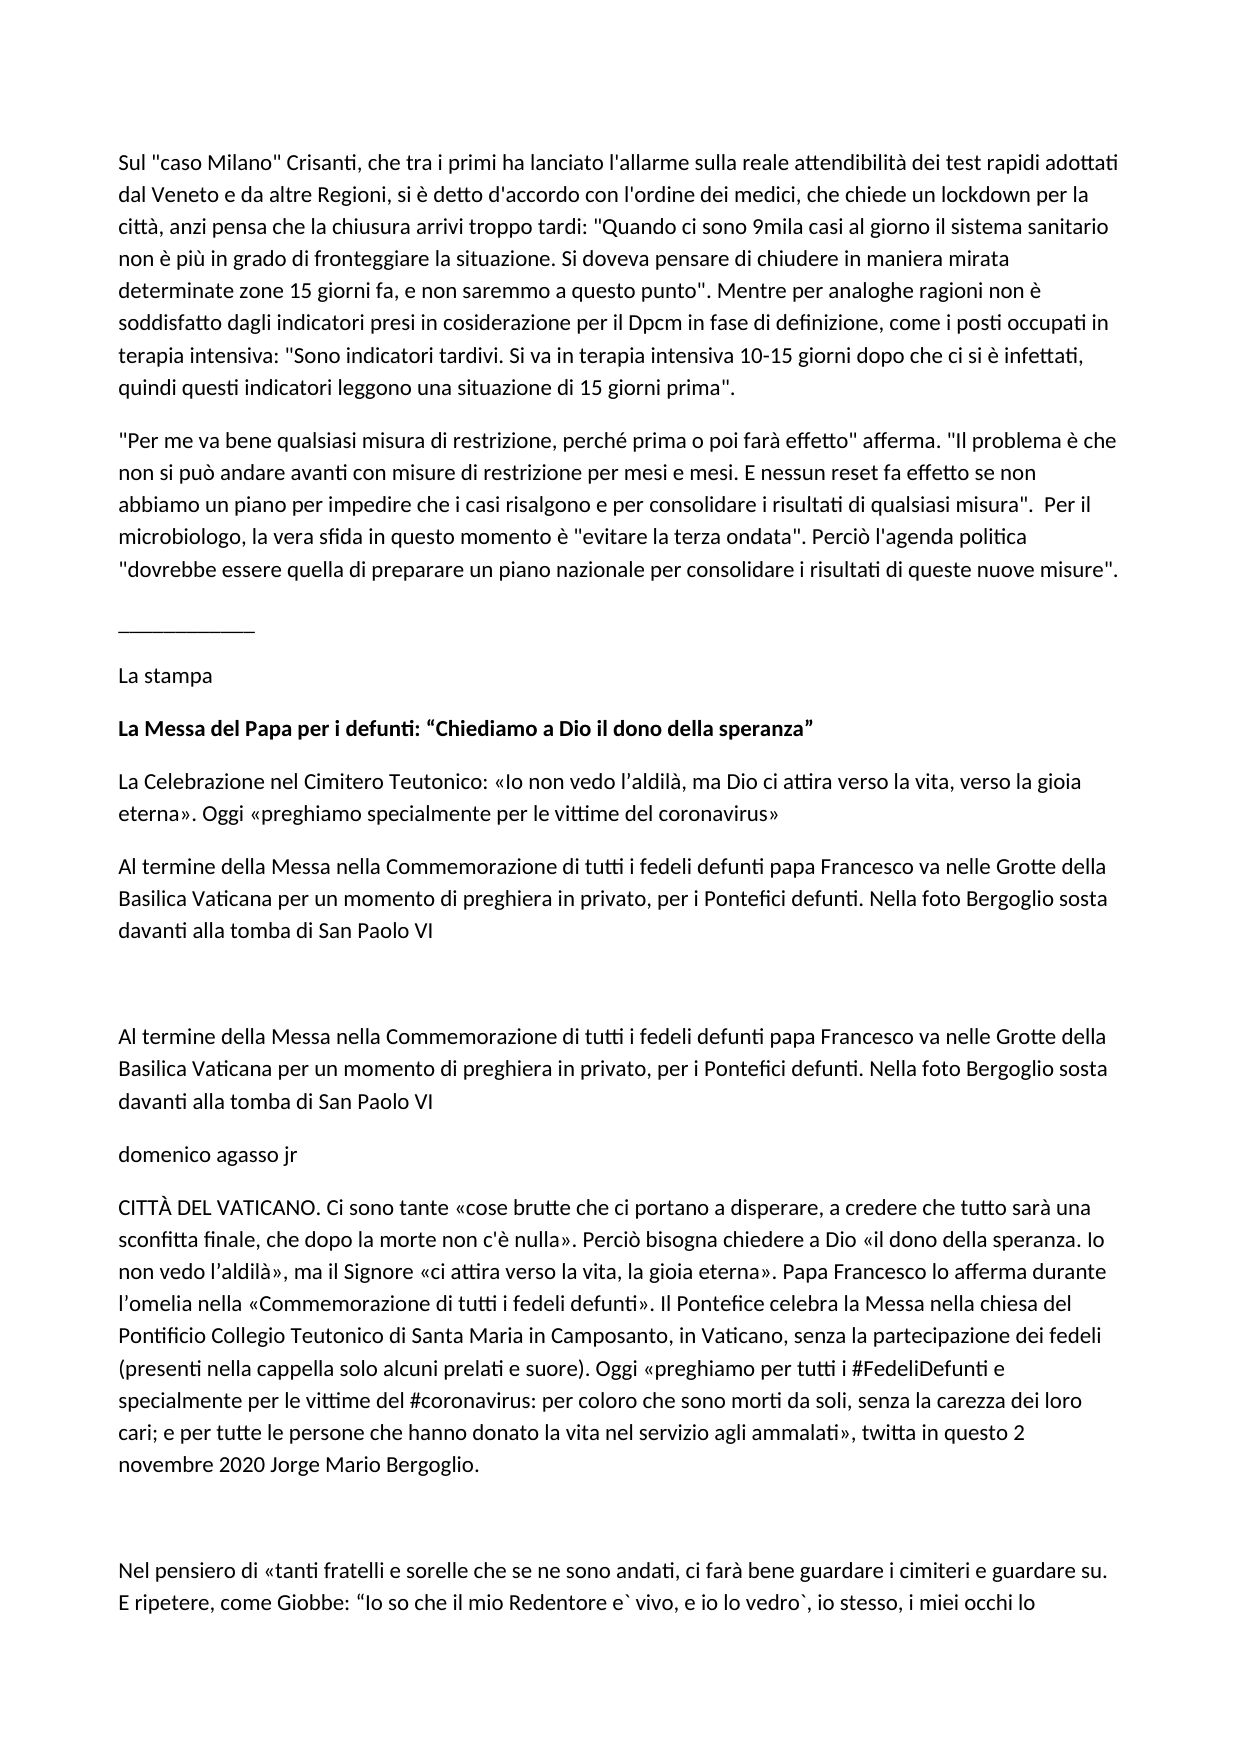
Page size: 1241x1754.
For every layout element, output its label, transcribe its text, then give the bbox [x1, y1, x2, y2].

text Sul "caso Milano" Crisanti, che tra i primi ha lanciato l'allarme sulla reale attendibilità dei test rapidi adottati dal Veneto e da altre Regioni, si è detto d'accordo con l'ordine dei medici, che chiede un lockdown per la città, anzi pensa che la chiusura arrivi troppo tardi: "Quando ci sono 9mila casi al giorno il sistema sanitario non è più in grado di fronteggiare la situazione. Si doveva pensare di chiudere in maniera mirata determinate zone 15 giorni fa, e non saremmo a questo punto". Mentre per analoghe ragioni non è soddisfatto dagli indicatori presi in cosiderazione per il Dpcm in fase di definizione, come i posti occupati in terapia intensiva: "Sono indicatori tardivi. Si va in terapia intensiva 10-15 giorni dopo che ci si è infettati, quindi questi indicatori leggono una situazione di 15 giorni prima". [118, 148, 1122, 401]
text Al termine della Messa nella Commemorazione di tutti i fedeli defunti papa Francesco va nelle Grotte della Basilica Vaticana per un momento di preghiera in privato, per i Pontefici defunti. Nella foto Bergoglio sosta davanti alla tomba di San Paolo VI [118, 852, 1122, 944]
text CITTÀ DEL VATICANO. Ci sono tante «cose brutte che ci portano a disperare, a credere che tutto sarà una sconfitta finale, che dopo la morte non c'è nulla». Perciò bisogna chiedere a Dio «il dono della speranza. Io non vedo l’aldilà», ma il Signore «ci attira verso la vita, la gioia eterna». Papa Francesco lo afferma durante l’omelia nella «Commemorazione di tutti i fedeli defunti». Il Pontefice celebra la Messa nella chiesa del Pontificio Collegio Teutonico di Santa Maria in Camposanto, in Vaticano, senza la partecipazione dei fedeli (presenti nella cappella solo alcuni prelati e suore). Oggi «preghiamo per tutti i #FedeliDefunti e specialmente per le vittime del #coronavirus: per coloro che sono morti da soli, senza la carezza dei loro cari; e per tutte le persone che hanno donato la vita nel servizio agli ammalati», twitta in questo 2 novembre 2020 Jorge Mario Bergoglio. [118, 1193, 1122, 1478]
text domenico agasso jr [118, 1140, 1122, 1168]
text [118, 1556, 1122, 1617]
text La Messa del Papa per i defunti: “Chiediamo a Dio il dono della speranza” [118, 714, 1122, 742]
text La stampa [118, 661, 1122, 689]
text La Celebrazione nel Cimitero Teutonico: «Io non vedo l’aldilà, ma Dio ci attira verso la vita, verso la gioia eterna». Oggi «preghiamo specialmente per le vittime del coronavirus» [118, 767, 1122, 827]
text "Per me va bene qualsiasi misura di restrizione, perché prima o poi farà effetto" afferma. "Il problema è che non si può andare avanti con misure di restrizione per mesi e mesi. E nessun reset fa effetto se non abbiamo un piano per impedire che i casi risalgono e per consolidare i risultati di qualsiasi misura". Per il microbiologo, la vera sfida in questo momento è "evitare la terza ondata". Perciò l'agenda politica "dovrebbe essere quella di preparare un piano nazionale per consolidare i risultati di queste nuove misure". [118, 426, 1122, 583]
text Al termine della Messa nella Commemorazione di tutti i fedeli defunti papa Francesco va nelle Grotte della Basilica Vaticana per un momento di preghiera in privato, per i Pontefici defunti. Nella foto Bergoglio sosta davanti alla tomba di San Paolo VI [118, 1022, 1122, 1115]
text ____________ [118, 608, 1122, 636]
